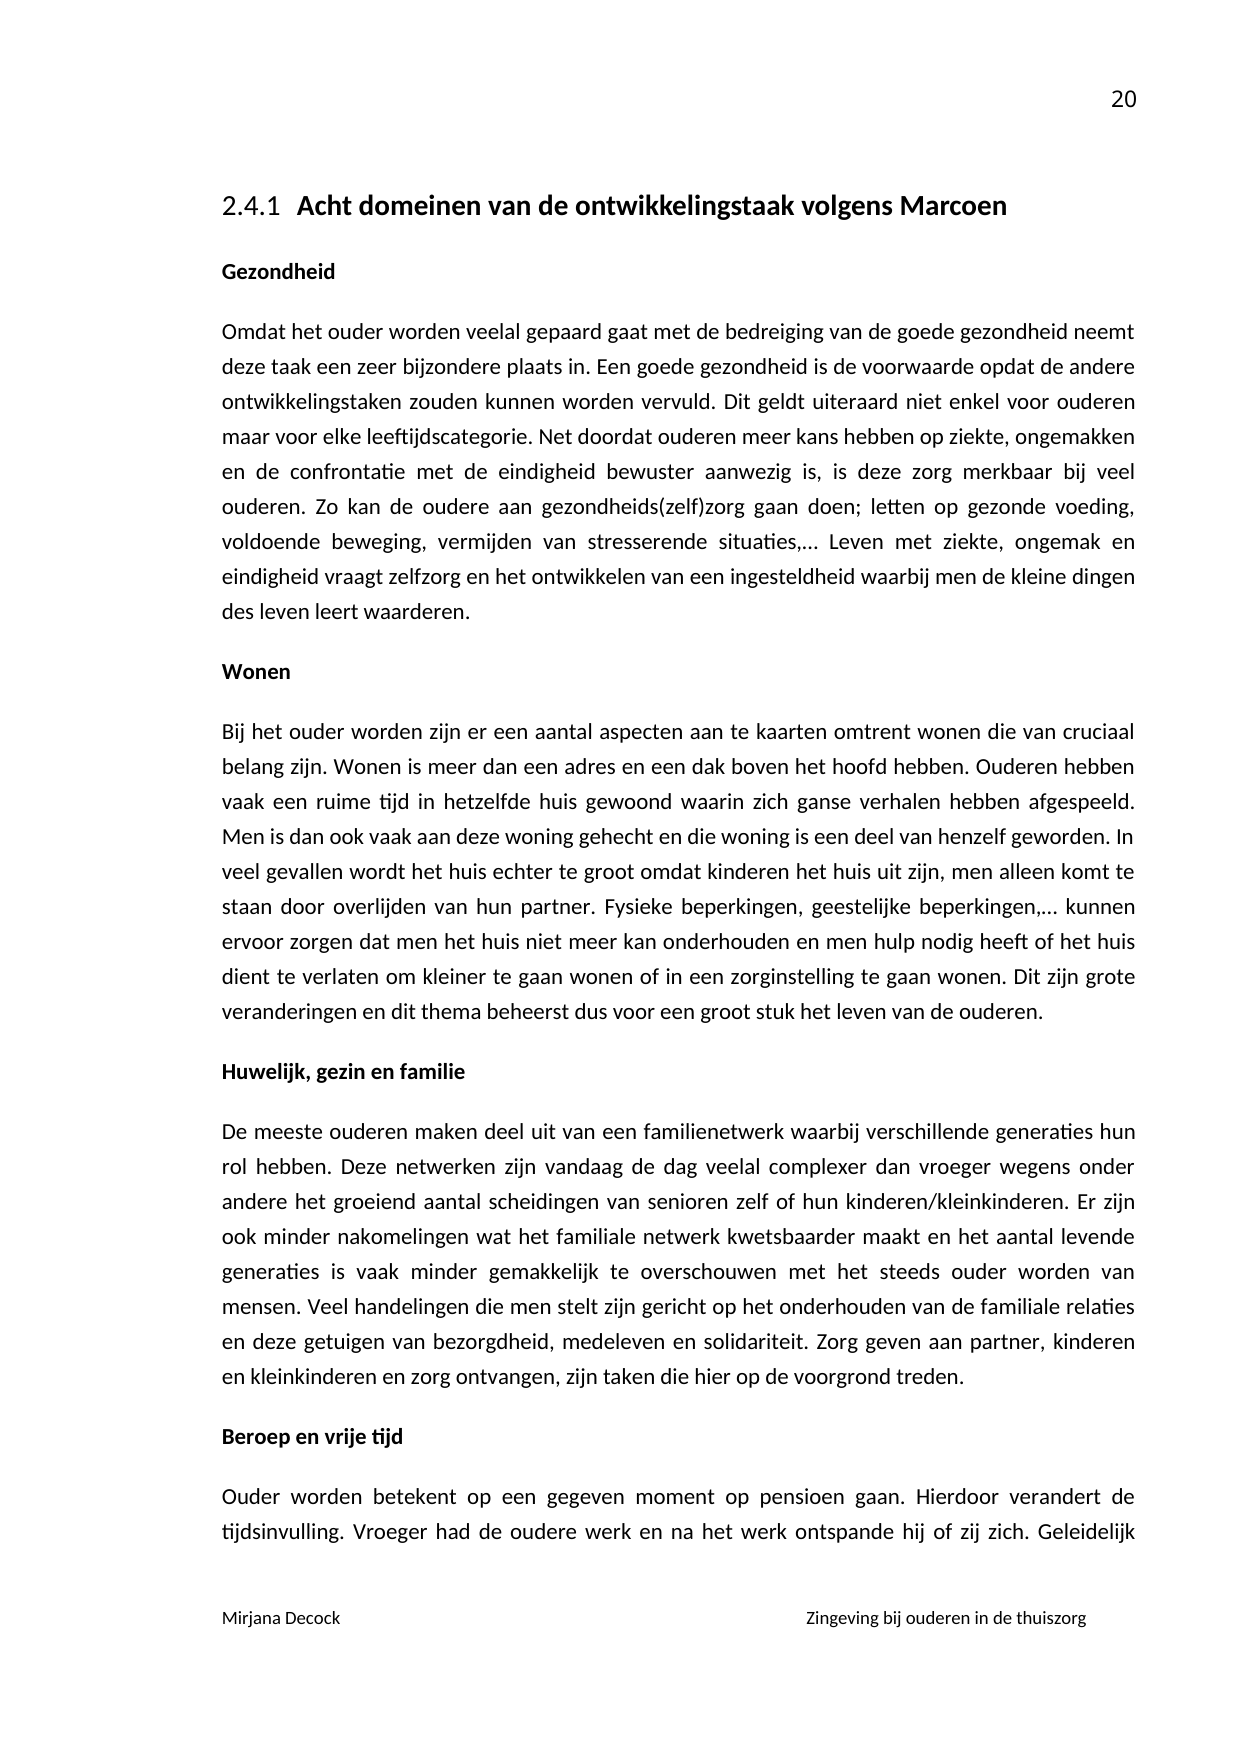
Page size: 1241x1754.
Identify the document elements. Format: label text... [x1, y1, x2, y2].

text Gezondheid [222, 257, 1137, 285]
text Omdat het ouder worden veelal gepaard gaat met de bedreiging van de goede gezondheid neemt deze taak een zeer bijzondere plaats in. Een goede gezondheid is de voorwaarde opdat de andere ontwikkelingstaken zouden kunnen worden vervuld. Dit geldt uiteraard niet enkel voor ouderen maar voor elke leeftijdscategorie. Net doordat ouderen meer kans hebben op ziekte, ongemakken en de confrontatie met de eindigheid bewuster aanwezig is, is deze zorg merkbaar bij veel ouderen. Zo kan de oudere aan gezondheids(zelf)zorg gaan doen; letten op gezonde voeding, voldoende beweging, vermijden van stresserende situaties,… Leven met ziekte, ongemak en eindigheid vraagt zelfzorg en het ontwikkelen van een ingesteldheid waarbij men de kleine dingen des leven leert waarderen. [222, 317, 1137, 625]
text Beroep en vrije tijd [222, 1422, 1137, 1450]
text De meeste ouderen maken deel uit van een familienetwerk waarbij verschillende generaties hun rol hebben. Deze netwerken zijn vandaag de dag veelal complexer dan vroeger wegens onder andere het groeiend aantal scheidingen van senioren zelf of hun kinderen/kleinkinderen. Er zijn ook minder nakomelingen wat het familiale netwerk kwetsbaarder maakt en het aantal levende generaties is vaak minder gemakkelijk te overschouwen met het steeds ouder worden van mensen. Veel handelingen die men stelt zijn gericht op het onderhouden van de familiale relaties en deze getuigen van bezorgdheid, medeleven en solidariteit. Zorg geven aan partner, kinderen en kleinkinderen en zorg ontvangen, zijn taken die hier op de voorgrond treden. [222, 1117, 1137, 1390]
text Huwelijk, gezin en familie [222, 1057, 1137, 1085]
text Wonen [222, 657, 1137, 685]
text Bij het ouder worden zijn er een aantal aspecten aan te kaarten omtrent wonen die van cruciaal belang zijn. Wonen is meer dan een adres en een dak boven het hoofd hebben. Ouderen hebben vaak een ruime tijd in hetzelfde huis gewoond waarin zich ganse verhalen hebben afgespeeld. Men is dan ook vaak aan deze woning gehecht en die woning is een deel van henzelf geworden. In veel gevallen wordt het huis echter te groot omdat kinderen het huis uit zijn, men alleen komt te staan door overlijden van hun partner. Fysieke beperkingen, geestelijke beperkingen,… kunnen ervoor zorgen dat men het huis niet meer kan onderhouden en men hulp nodig heeft of het huis dient te verlaten om kleiner te gaan wonen of in een zorginstelling te gaan wonen. Dit zijn grote veranderingen en dit thema beheerst dus voor een groot stuk het leven van de ouderen. [222, 717, 1137, 1025]
text Acht domeinen van de ontwikkelingstaak volgens Marcoen [222, 187, 1137, 223]
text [222, 1482, 1137, 1545]
